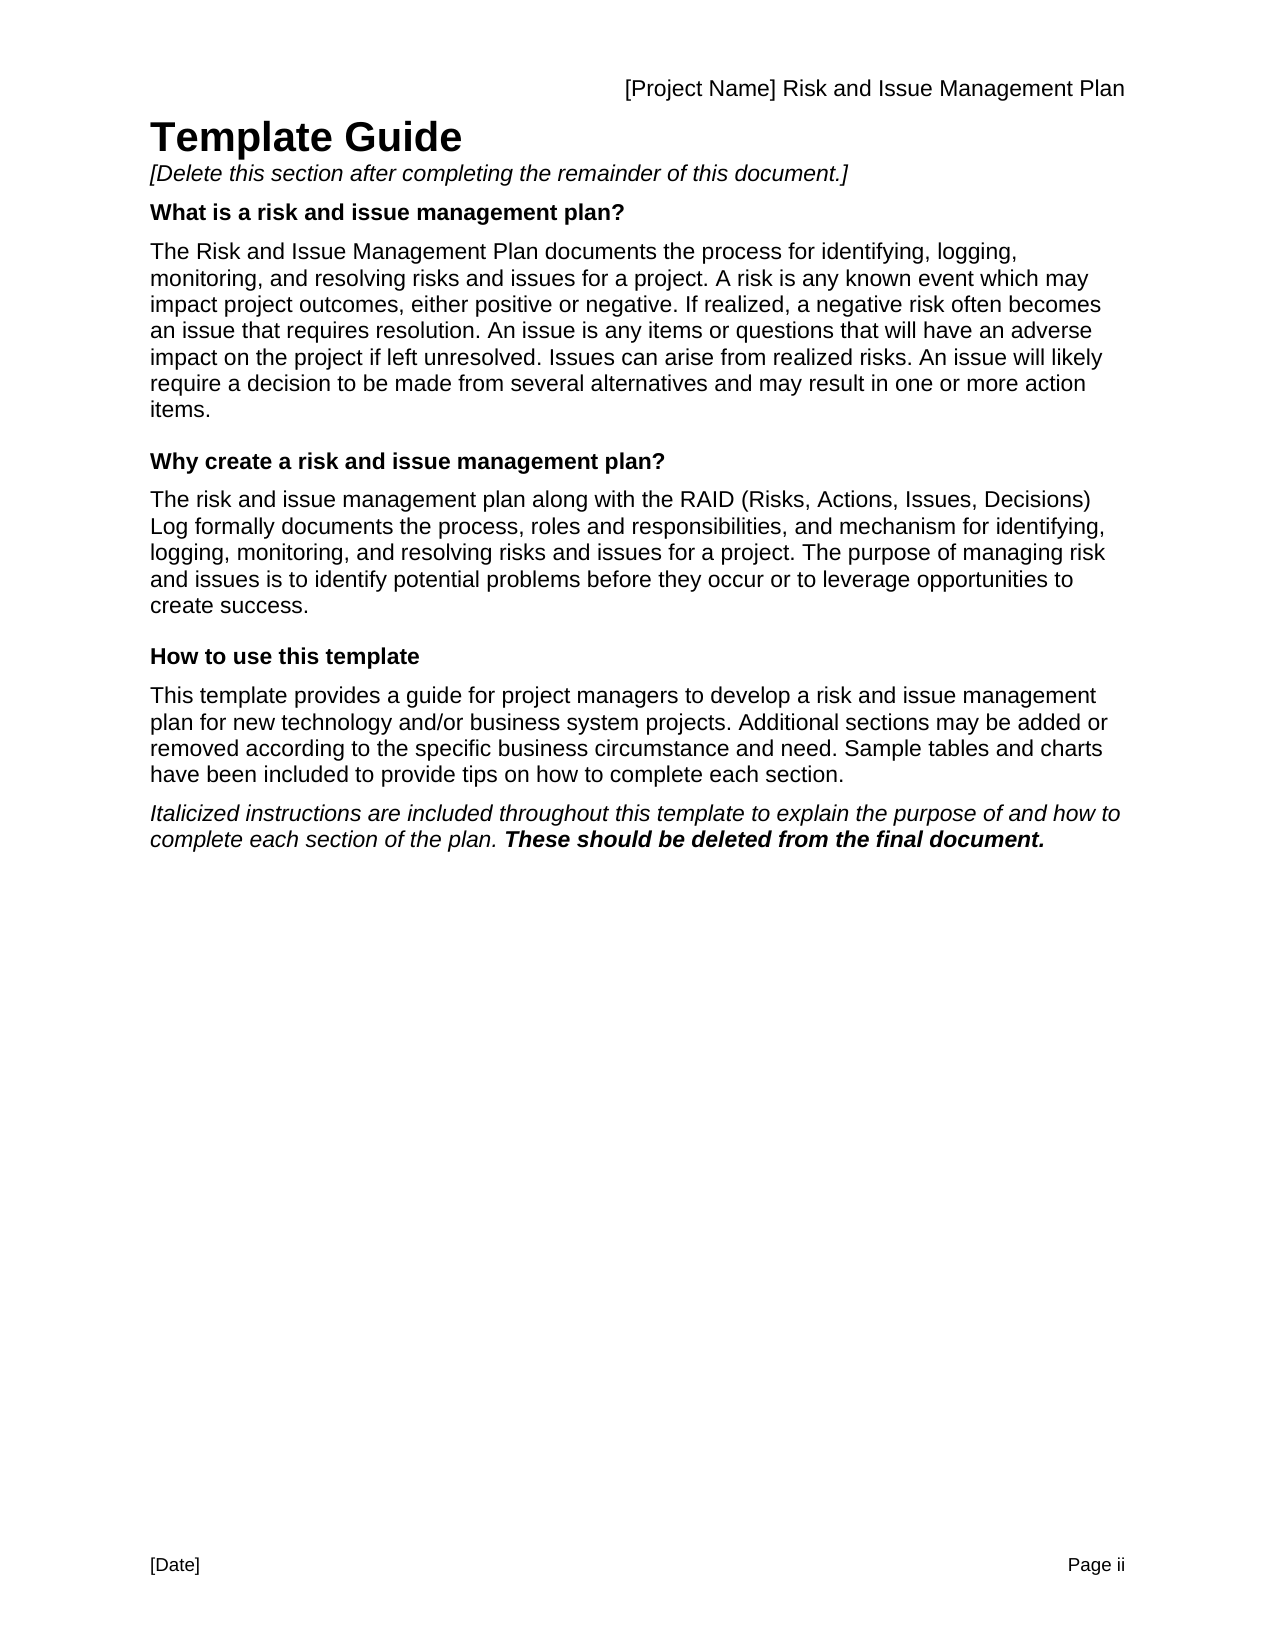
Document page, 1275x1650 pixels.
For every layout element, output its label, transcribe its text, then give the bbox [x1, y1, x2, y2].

text Template Guide [150, 112, 1125, 160]
text Italicized instructions are included throughout this template to explain the purpose of and how to complete each section of the plan. These should be deleted from the final document. [150, 800, 1125, 853]
text What is a risk and issue management plan? [150, 199, 1125, 226]
text This template provides a guide for project managers to develop a risk and issue management plan for new technology and/or business system projects. Additional sections may be added or removed according to the specific business circumstance and need. Sample tables and charts have been included to provide tips on how to complete each section. [150, 682, 1125, 787]
text The risk and issue management plan along with the RAID (Risks, Actions, Issues, Decisions) Log formally documents the process, roles and responsibilities, and mechanism for identifying, logging, monitoring, and resolving risks and issues for a project. The purpose of managing risk and issues is to identify potential problems before they occur or to leverage opportunities to create success. [150, 486, 1125, 618]
text How to use this template [150, 643, 1125, 669]
text [Delete this section after completing the remainder of this document.] [150, 160, 1125, 187]
text Why create a risk and issue management plan? [150, 448, 1125, 474]
text The Risk and Issue Management Plan documents the process for identifying, logging, monitoring, and resolving risks and issues for a project. A risk is any known event which may impact project outcomes, either positive or negative. If realized, a negative risk often becomes an issue that requires resolution. An issue is any items or questions that will have an adverse impact on the project if left unresolved. Issues can arise from realized risks. An issue will likely require a decision to be made from several alternatives and may result in one or more action items. [150, 238, 1125, 423]
